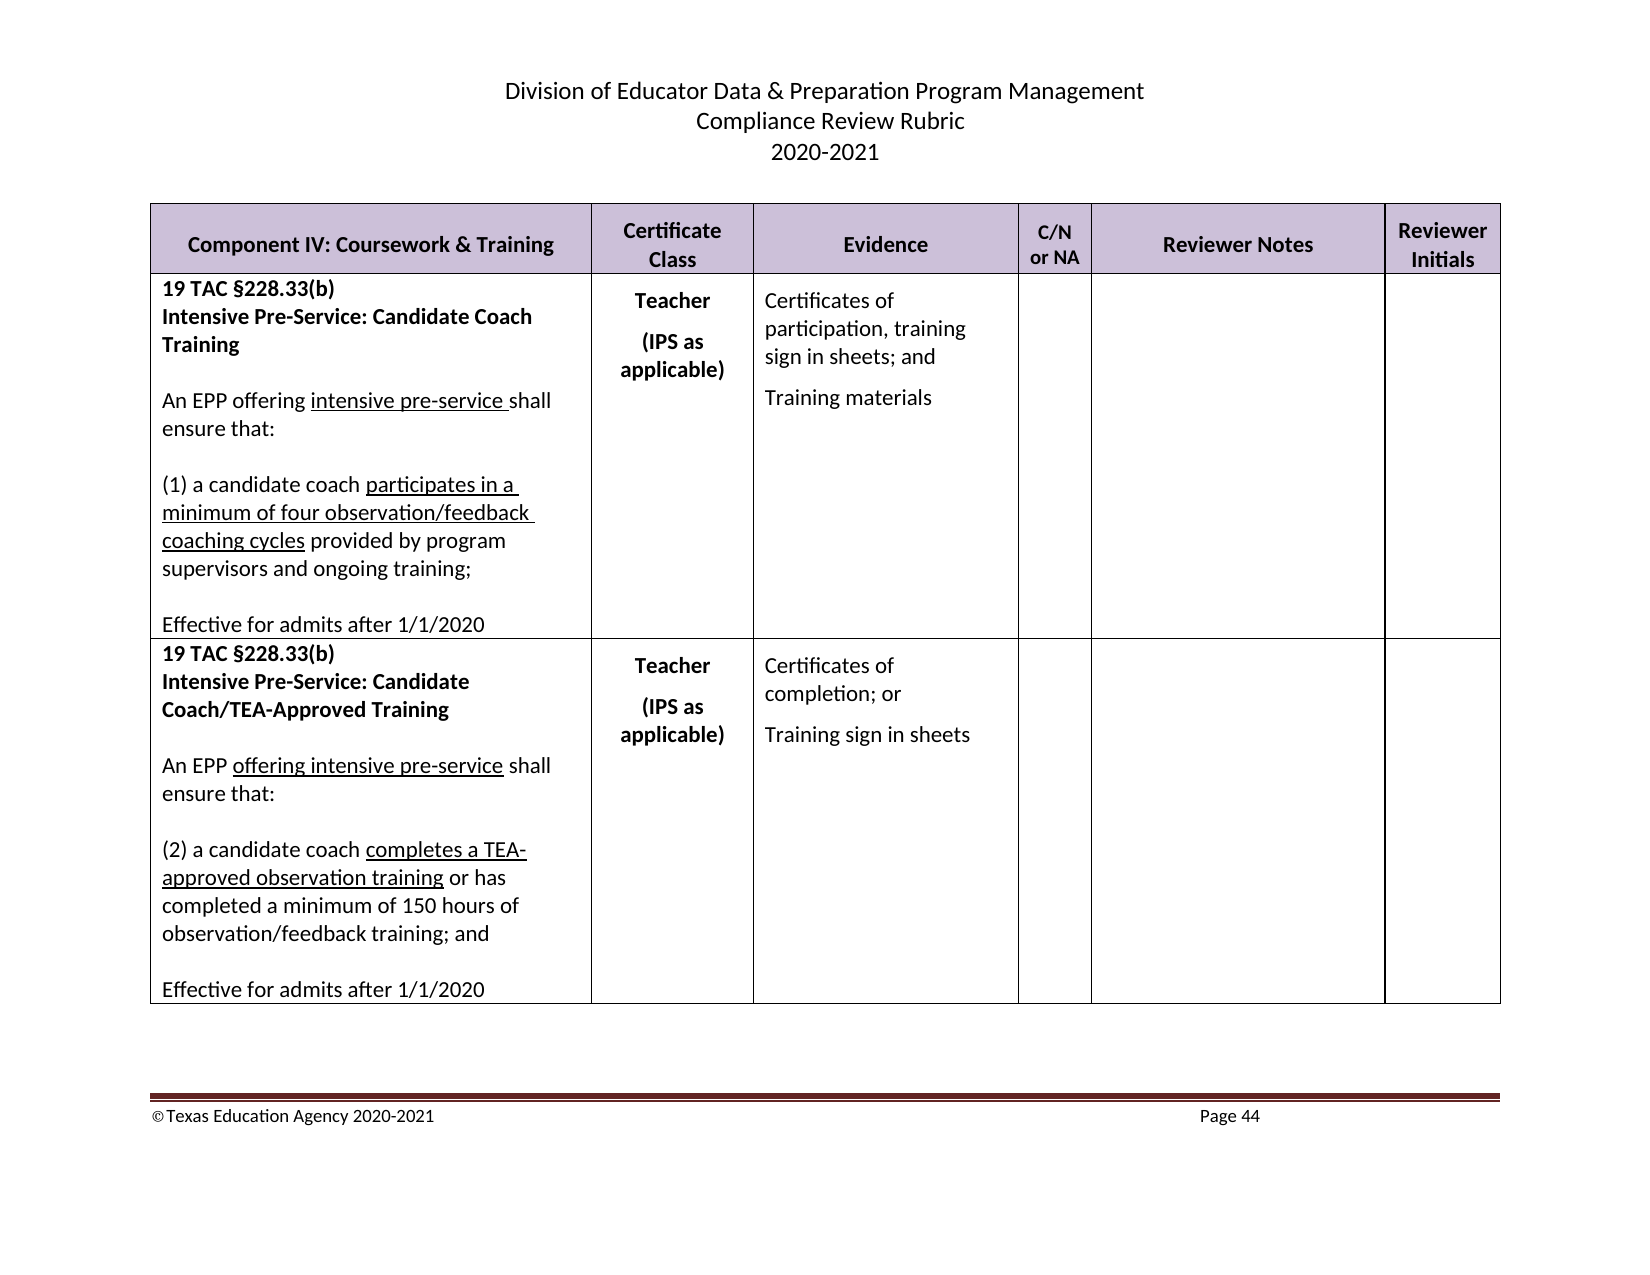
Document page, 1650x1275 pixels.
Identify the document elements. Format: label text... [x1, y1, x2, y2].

table_header C/N or NA [1019, 204, 1091, 273]
table_header Component IV: Coursework & Training [151, 204, 591, 273]
table_cell [1019, 639, 1091, 1003]
table_cell [1386, 274, 1500, 638]
table_cell 19 TAC §228.33(b) Intensive Pre-Service: Candidate Coach/TEA-Approved Training An EPP offering intensive pre-service shall ensure that: (2) a candidate coach completes a TEA-approved observation training or has completed a minimum of 150 hours of observation/feedback training; and Effective for admits after 1/1/2020 [151, 639, 591, 1003]
table_cell Teacher (IPS as applicable) [592, 274, 753, 638]
table_cell [1092, 639, 1384, 1003]
table_cell Teacher (IPS as applicable) [592, 639, 753, 1003]
table_cell Certificates of participation, training sign in sheets; and Training materials [754, 274, 1018, 638]
table_cell Certificates of completion; or Training sign in sheets [754, 639, 1018, 1003]
table_cell [1386, 639, 1500, 1003]
table_cell [1019, 274, 1091, 638]
table_cell [1092, 274, 1384, 638]
table_header Reviewer Initials [1386, 204, 1500, 273]
table_cell 19 TAC §228.33(b) Intensive Pre-Service: Candidate Coach Training An EPP offering intensive pre-service shall ensure that: (1) a candidate coach participates in a minimum of four observation/feedback coaching cycles provided by program supervisors and ongoing training; Effective for admits after 1/1/2020 [151, 274, 591, 638]
table_header Evidence [754, 204, 1018, 273]
table_header Certificate Class [592, 204, 753, 273]
table_header Reviewer Notes [1092, 204, 1384, 273]
